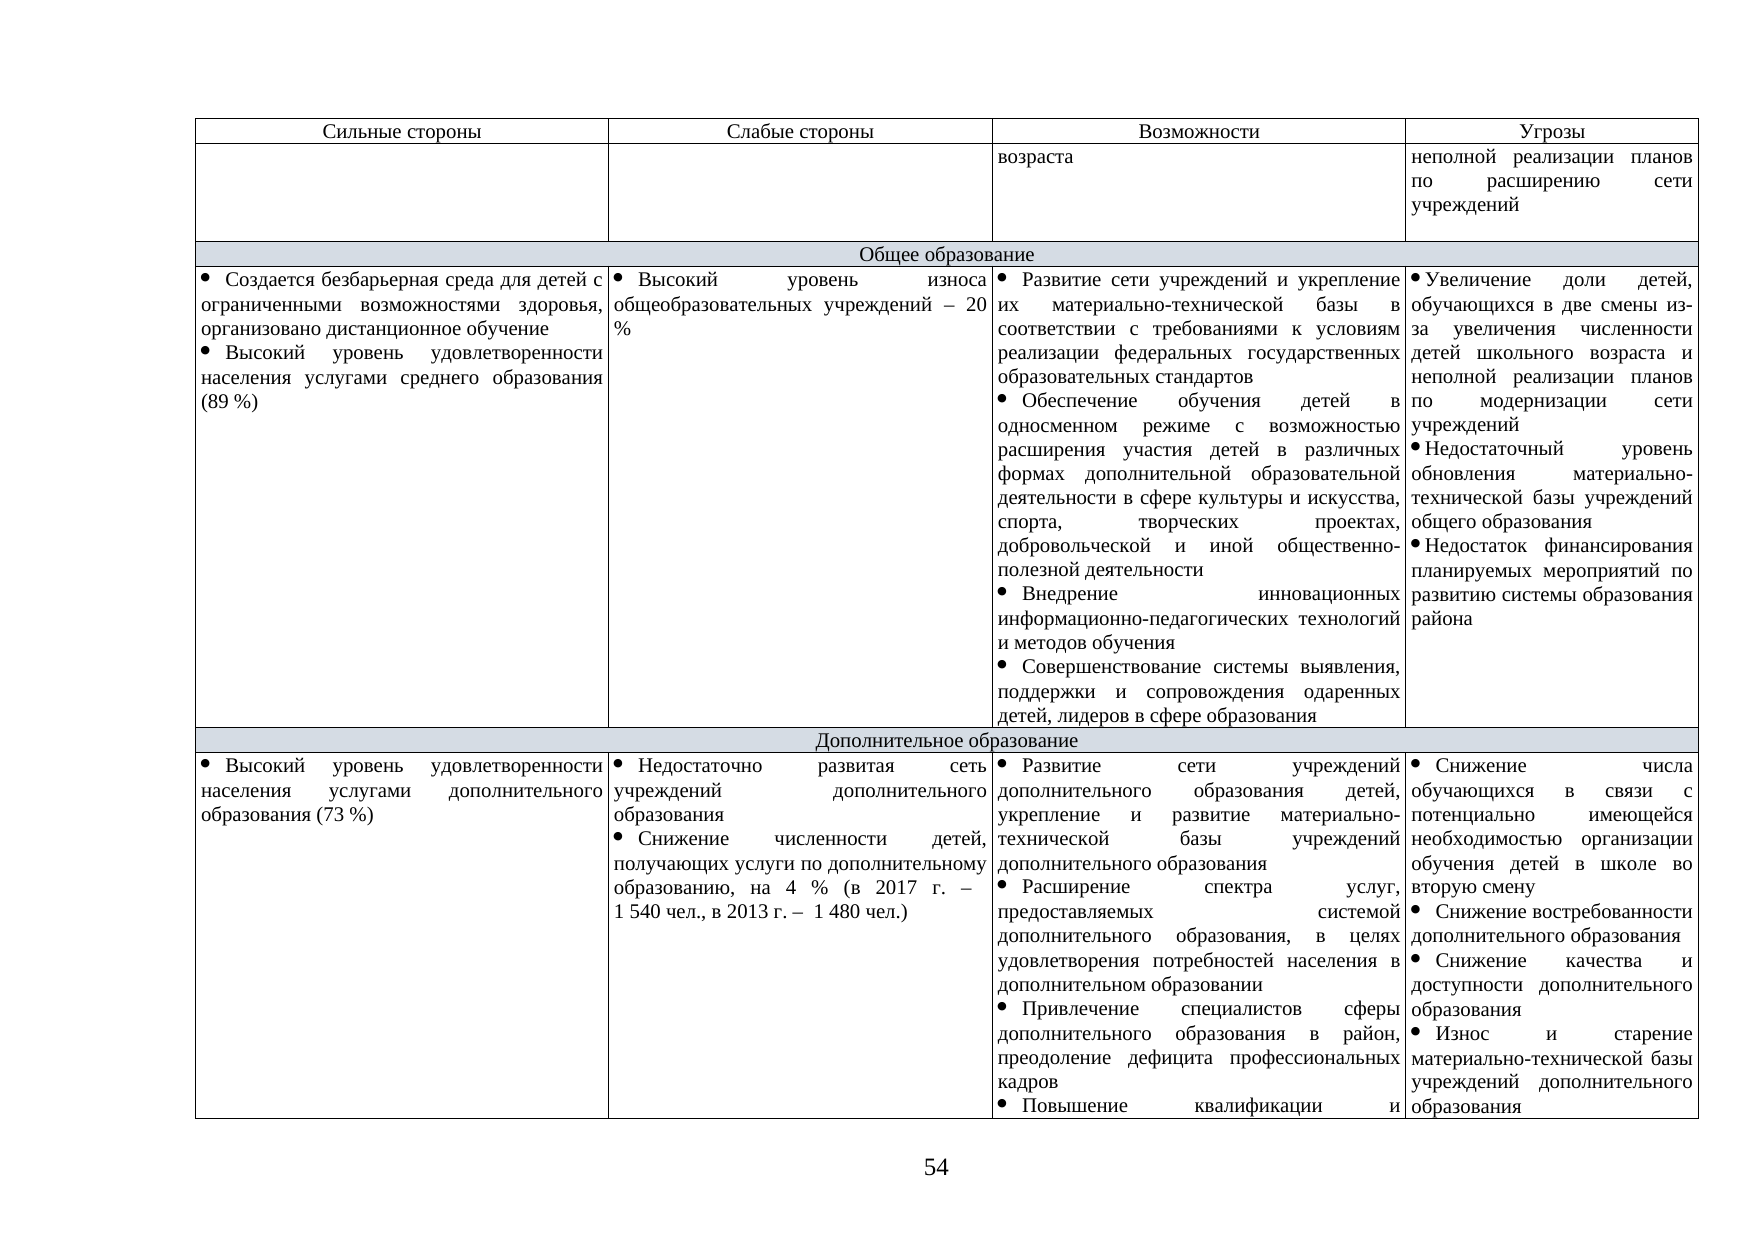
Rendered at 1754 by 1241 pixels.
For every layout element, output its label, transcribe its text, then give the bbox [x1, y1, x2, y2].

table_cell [609, 144, 992, 241]
table_cell Высокий уровень износа общеобразовательных учреждений – 20 % [609, 267, 992, 727]
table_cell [1406, 753, 1698, 1118]
table_cell Увеличение доли детей, обучающихся в две смены из-за увеличения численности детей школьного возраста и неполной реализации планов по модернизации сети учреждений Недостаточный уровень обновления материально-технической базы учреждений общего образования Недостаток финансирования планируемых мероприятий по развитию системы образования района [1406, 267, 1698, 727]
table_cell Развитие сети учреждений и укрепление их материально-технической базы в соответствии с требованиями к условиям реализации федеральных государственных образовательных стандартов Обеспечение обучения детей в односменном режиме с возможностью расширения участия детей в различных формах дополнительной образовательной деятельности в сфере культуры и искусства, спорта, творческих проектах, добровольческой и иной общественно-полезной деятельности Внедрение инновационных информационно-педагогических технологий и методов обучения Совершенствование системы выявления, поддержки и сопровождения одаренных детей, лидеров в сфере образования [993, 267, 1405, 727]
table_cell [196, 753, 608, 1118]
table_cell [196, 144, 608, 241]
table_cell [609, 753, 992, 1118]
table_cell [1406, 144, 1698, 241]
table_cell Общее образование [196, 242, 1698, 266]
table_header Угрозы [1406, 119, 1698, 143]
table_cell Дополнительное образование [196, 728, 1698, 752]
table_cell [993, 144, 1405, 241]
table_header Сильные стороны [196, 119, 608, 143]
table_header Слабые стороны [609, 119, 992, 143]
table_header Возможности [993, 119, 1405, 143]
table_cell Создается безбарьерная среда для детей с ограниченными возможностями здоровья, организовано дистанционное обучение Высокий уровень удовлетворенности населения услугами среднего образования (89 %) [196, 267, 608, 727]
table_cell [993, 753, 1405, 1118]
